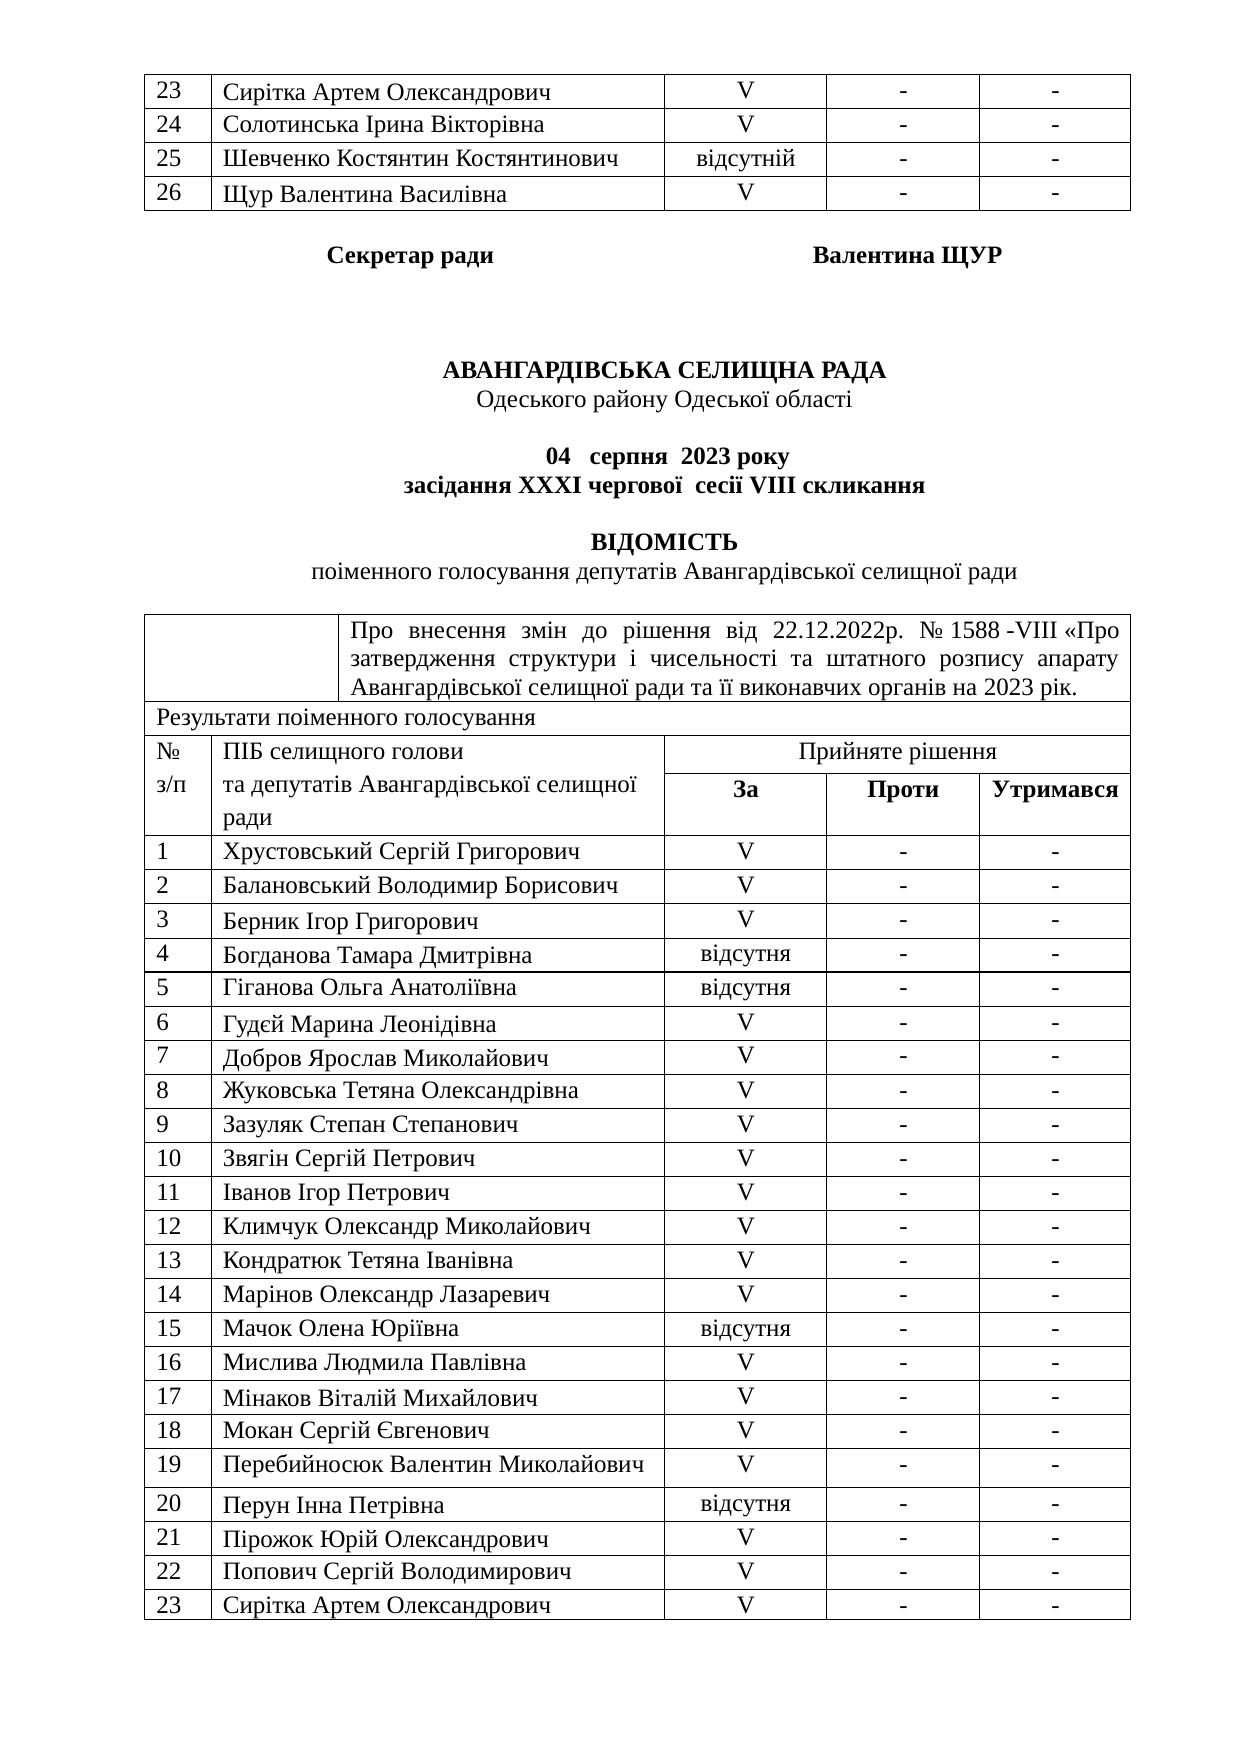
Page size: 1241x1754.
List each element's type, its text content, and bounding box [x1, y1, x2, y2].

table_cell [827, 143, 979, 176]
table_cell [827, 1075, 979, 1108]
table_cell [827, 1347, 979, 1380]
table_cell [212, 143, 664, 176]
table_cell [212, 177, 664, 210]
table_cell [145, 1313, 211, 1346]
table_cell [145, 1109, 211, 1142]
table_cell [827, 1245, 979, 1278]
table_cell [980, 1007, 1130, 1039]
text засідання ХХХІ чергової сесії VІІІ скликання [148, 470, 1181, 499]
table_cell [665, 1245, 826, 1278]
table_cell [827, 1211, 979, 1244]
text Одеського району Одеської області [148, 384, 1181, 412]
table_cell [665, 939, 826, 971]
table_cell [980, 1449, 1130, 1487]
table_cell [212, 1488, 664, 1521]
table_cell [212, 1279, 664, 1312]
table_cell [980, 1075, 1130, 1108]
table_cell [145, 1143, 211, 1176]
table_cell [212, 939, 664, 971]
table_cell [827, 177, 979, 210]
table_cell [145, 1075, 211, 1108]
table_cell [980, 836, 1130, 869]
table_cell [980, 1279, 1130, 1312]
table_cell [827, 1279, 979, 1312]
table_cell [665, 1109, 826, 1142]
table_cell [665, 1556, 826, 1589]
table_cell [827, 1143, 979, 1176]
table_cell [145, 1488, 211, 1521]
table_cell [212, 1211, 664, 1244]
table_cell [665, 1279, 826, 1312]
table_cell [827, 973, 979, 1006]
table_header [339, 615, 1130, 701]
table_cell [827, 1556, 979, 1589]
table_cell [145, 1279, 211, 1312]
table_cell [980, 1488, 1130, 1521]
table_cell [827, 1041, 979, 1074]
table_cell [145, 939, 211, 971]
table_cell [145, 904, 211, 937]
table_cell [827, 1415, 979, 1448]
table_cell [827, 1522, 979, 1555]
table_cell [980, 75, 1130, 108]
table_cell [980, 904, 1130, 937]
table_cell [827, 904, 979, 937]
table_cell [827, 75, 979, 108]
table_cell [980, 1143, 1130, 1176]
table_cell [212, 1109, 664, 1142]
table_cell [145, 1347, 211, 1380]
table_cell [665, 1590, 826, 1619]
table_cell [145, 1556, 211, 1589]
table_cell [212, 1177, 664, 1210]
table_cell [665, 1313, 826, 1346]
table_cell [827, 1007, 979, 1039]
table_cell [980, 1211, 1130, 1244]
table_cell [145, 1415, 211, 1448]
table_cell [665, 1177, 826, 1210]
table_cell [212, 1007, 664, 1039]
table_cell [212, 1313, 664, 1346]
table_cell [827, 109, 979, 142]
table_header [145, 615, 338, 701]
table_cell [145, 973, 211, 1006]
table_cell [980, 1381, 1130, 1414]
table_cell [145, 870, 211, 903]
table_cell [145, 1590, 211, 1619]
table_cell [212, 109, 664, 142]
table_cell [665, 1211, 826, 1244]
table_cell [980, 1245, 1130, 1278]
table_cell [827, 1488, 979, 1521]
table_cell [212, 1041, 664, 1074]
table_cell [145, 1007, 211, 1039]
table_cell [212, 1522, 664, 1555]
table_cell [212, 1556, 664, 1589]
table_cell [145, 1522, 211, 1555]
text поіменного голосування депутатів Авангардівської селищної ради [148, 556, 1181, 585]
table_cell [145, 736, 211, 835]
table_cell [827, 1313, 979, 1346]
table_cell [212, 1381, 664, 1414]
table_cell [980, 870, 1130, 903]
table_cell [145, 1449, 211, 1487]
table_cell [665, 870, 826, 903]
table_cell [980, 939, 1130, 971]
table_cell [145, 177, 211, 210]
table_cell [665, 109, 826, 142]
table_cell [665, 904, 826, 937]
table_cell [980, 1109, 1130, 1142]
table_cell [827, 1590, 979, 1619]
text АВАНГАРДІВСЬКА СЕЛИЩНА РАДА [148, 355, 1181, 384]
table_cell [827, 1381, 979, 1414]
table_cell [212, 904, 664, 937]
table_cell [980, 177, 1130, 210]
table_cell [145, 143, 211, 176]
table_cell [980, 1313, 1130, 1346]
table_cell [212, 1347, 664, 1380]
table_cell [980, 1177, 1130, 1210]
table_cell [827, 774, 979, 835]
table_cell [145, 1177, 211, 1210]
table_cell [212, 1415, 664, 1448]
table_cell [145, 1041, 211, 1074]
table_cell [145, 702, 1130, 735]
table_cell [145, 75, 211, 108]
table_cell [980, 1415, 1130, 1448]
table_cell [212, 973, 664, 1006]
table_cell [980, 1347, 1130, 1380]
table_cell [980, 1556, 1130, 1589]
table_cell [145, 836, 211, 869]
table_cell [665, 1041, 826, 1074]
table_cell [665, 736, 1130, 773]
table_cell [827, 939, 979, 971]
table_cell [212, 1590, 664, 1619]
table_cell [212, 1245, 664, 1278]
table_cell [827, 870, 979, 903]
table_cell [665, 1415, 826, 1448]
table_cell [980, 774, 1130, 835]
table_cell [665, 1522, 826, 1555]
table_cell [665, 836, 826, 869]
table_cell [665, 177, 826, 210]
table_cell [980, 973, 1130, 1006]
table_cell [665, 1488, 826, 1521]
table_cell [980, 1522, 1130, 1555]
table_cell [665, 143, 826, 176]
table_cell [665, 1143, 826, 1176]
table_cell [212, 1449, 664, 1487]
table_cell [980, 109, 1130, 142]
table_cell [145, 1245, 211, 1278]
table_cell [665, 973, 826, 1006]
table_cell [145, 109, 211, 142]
text 04 серпня 2023 року [148, 441, 1181, 470]
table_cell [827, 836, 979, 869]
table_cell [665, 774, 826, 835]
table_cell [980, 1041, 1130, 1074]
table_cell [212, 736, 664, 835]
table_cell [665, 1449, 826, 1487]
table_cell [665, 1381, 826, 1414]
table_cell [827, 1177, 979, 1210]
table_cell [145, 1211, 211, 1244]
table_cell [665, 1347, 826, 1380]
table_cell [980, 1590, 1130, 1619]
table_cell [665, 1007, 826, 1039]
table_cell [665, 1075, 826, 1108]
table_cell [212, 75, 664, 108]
text Секретар ради Валентина ЩУР [148, 240, 1181, 269]
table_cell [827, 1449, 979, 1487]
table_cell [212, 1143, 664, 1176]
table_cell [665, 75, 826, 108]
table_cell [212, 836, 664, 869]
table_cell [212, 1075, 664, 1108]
text ВІДОМІСТЬ [148, 527, 1181, 556]
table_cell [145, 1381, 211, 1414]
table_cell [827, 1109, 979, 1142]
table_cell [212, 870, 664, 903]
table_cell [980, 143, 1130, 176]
